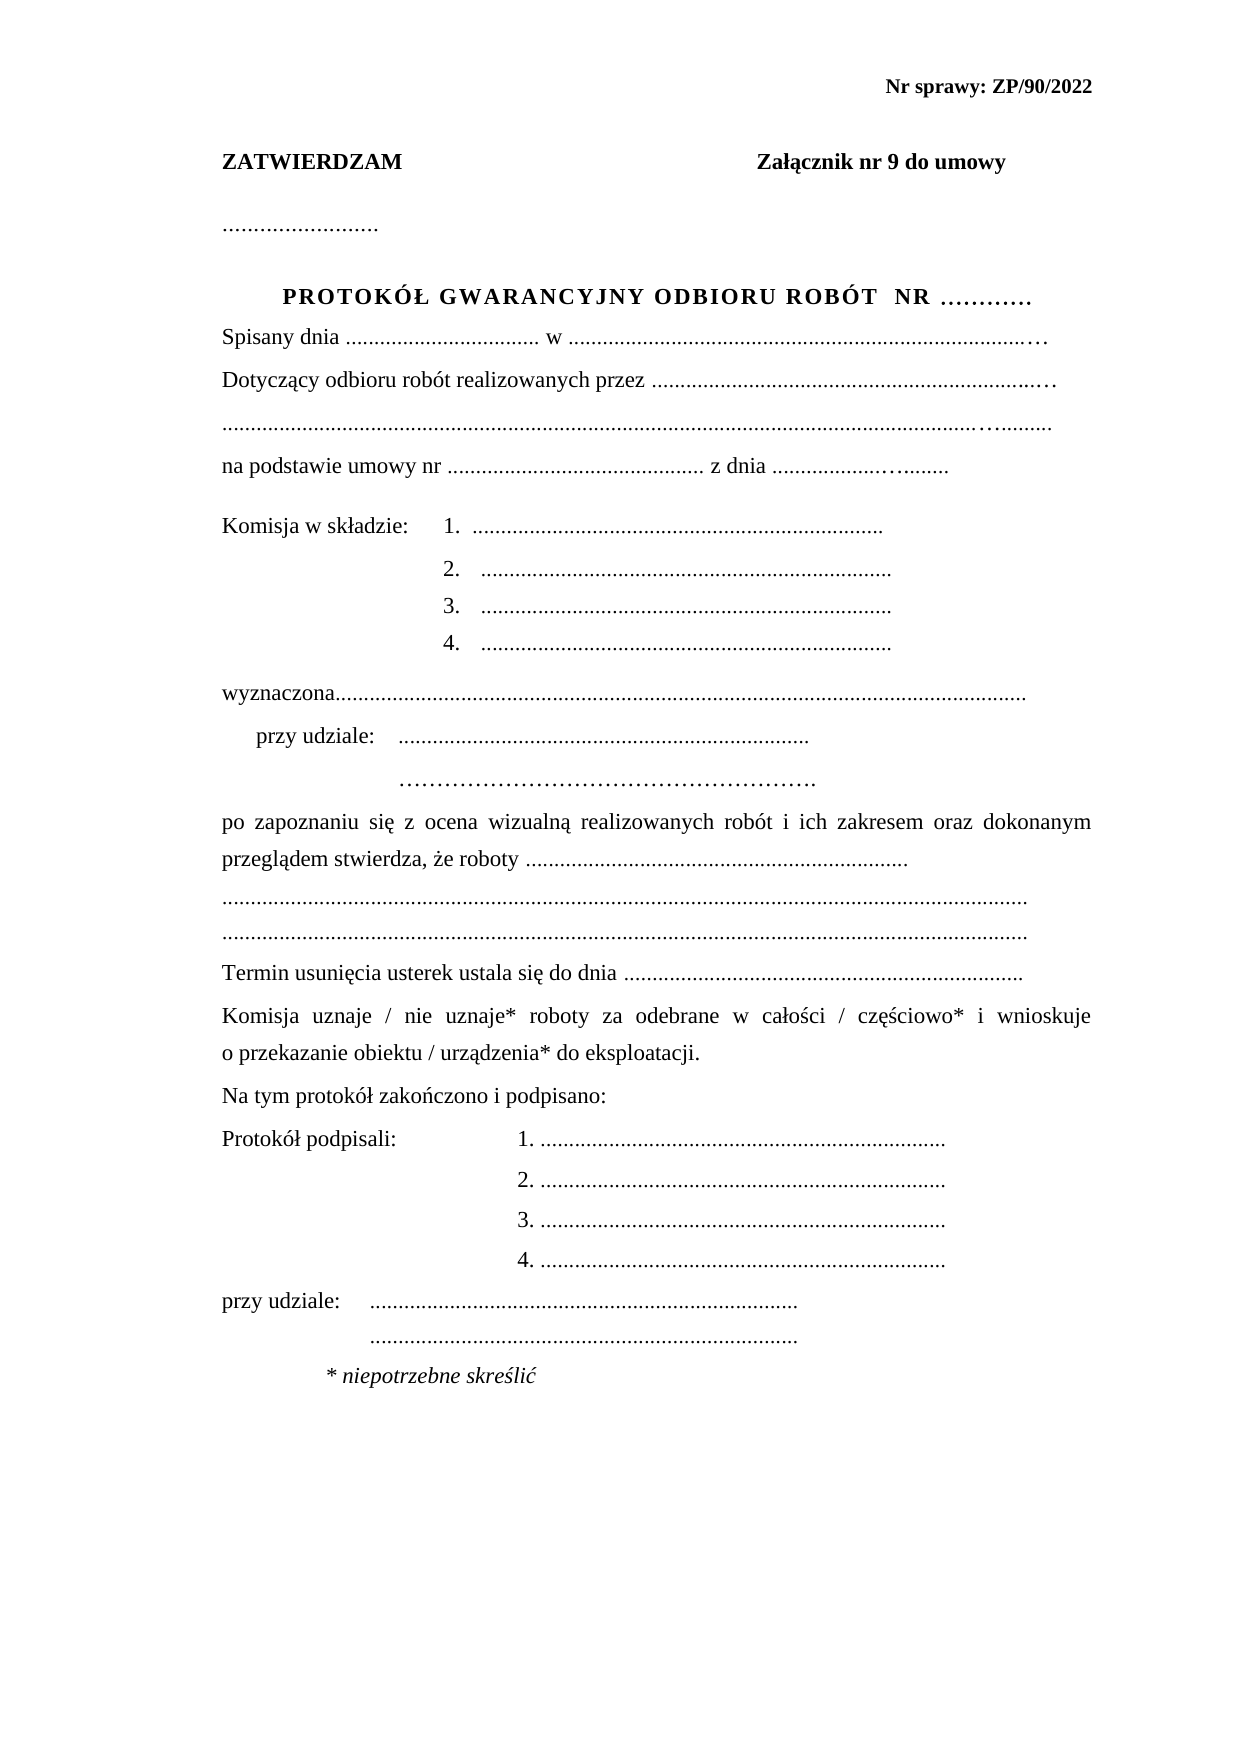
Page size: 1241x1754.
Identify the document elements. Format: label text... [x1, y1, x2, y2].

text * niepotrzebne skreślić [325, 1362, 1092, 1389]
text ………………………………………………. [222, 765, 1092, 791]
text Na tym protokół zakończono i podpisano: [222, 1082, 1092, 1108]
text po zapoznaniu się z ocena wizualną realizowanych robót i ich zakresem oraz dokonanym przeglądem stwierdza, że roboty [222, 808, 1092, 871]
text Spisany dnia w … [222, 323, 1092, 349]
text przy udziale: [222, 1287, 1092, 1313]
text wyznaczona [222, 679, 1092, 705]
text Komisja w składzie: 1. [222, 512, 1092, 538]
text Dotyczący odbioru robót realizowanych przez ..… [222, 366, 1092, 393]
text przy udziale: [222, 722, 1092, 748]
text Protokół podpisali: 1. [222, 1125, 1092, 1152]
text ZATWIERDZAM Załącznik nr 9 do umowy [222, 148, 1092, 174]
text Komisja uznaje / nie uznaje* roboty za odebrane w całości / częściowo* i wnioskuje o przekazanie obiektu / urządzenia* do eksploatacji. [222, 1002, 1092, 1065]
text 4. [222, 1247, 1092, 1273]
text Termin usunięcia usterek ustala się do dnia [222, 959, 1092, 985]
text … [222, 409, 1092, 436]
text 3. [222, 1206, 1092, 1232]
text 2. [222, 1166, 1092, 1192]
text na podstawie umowy nr z dnia …. [222, 453, 1092, 479]
text Protokół GWARANCYJNY odbioru robót Nr [222, 283, 1092, 309]
